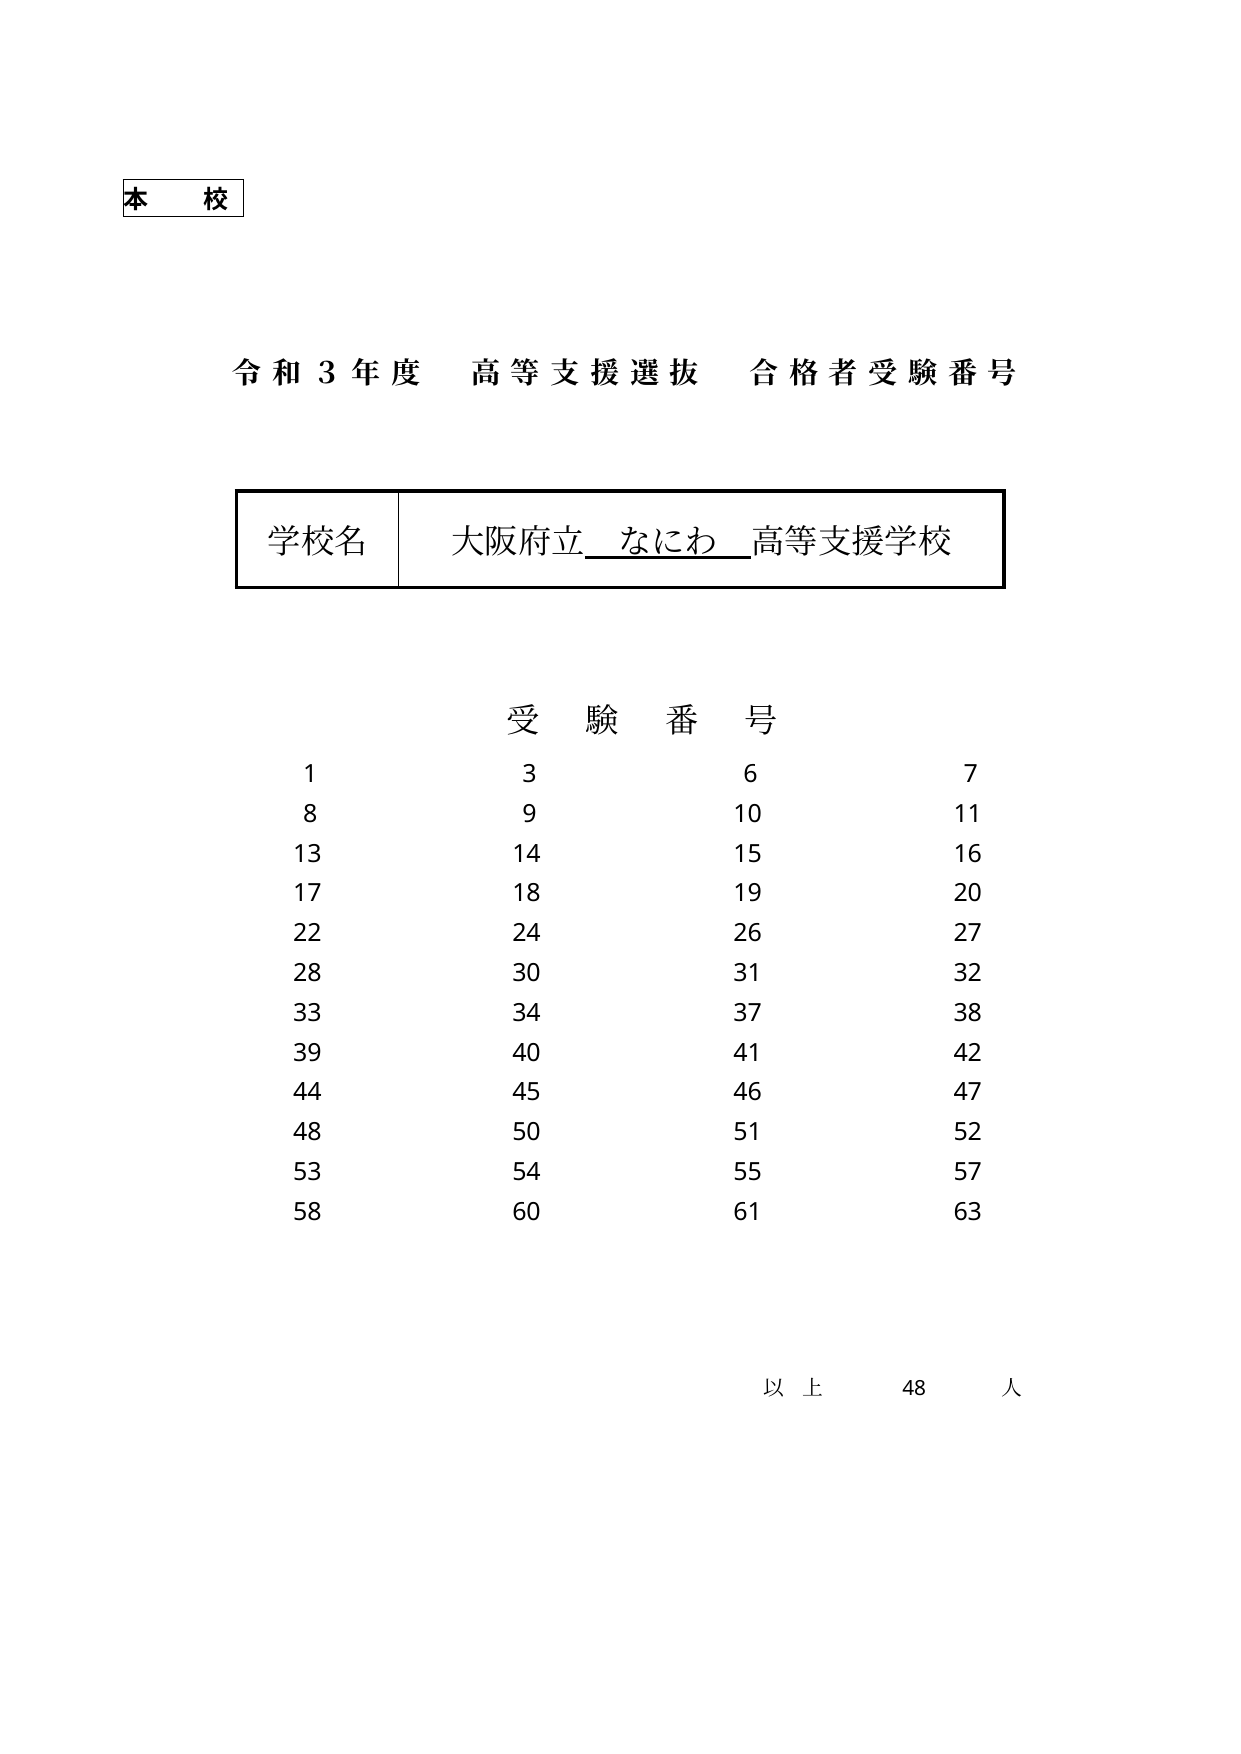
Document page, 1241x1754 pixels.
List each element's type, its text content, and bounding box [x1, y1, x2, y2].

table_cell 18 [415, 872, 634, 912]
table_cell 6 [634, 753, 857, 793]
table_cell 15 [634, 833, 857, 872]
text 令和３年度 高等支援選抜 合格者受験番号 [123, 337, 1117, 406]
table_cell 3 [415, 753, 634, 793]
table_cell 55 [634, 1151, 857, 1191]
table_cell 40 [415, 1031, 634, 1071]
table_cell 41 [634, 1031, 857, 1071]
table_cell 54 [415, 1151, 634, 1191]
table_cell 51 [634, 1111, 857, 1151]
table_cell 44 [201, 1071, 414, 1111]
table_header 大阪府立 なにわ 高等支援学校 [399, 493, 1002, 586]
table_cell 14 [415, 833, 634, 872]
table_cell 11 [858, 793, 1079, 832]
table_cell 52 [858, 1111, 1079, 1151]
table_cell 27 [858, 912, 1079, 952]
table_header 学校名 [238, 493, 398, 586]
table_cell 42 [858, 1031, 1079, 1071]
table_cell 31 [634, 952, 857, 992]
table_cell 60 [415, 1191, 634, 1230]
table_cell 7 [858, 753, 1079, 793]
table_cell 9 [415, 793, 634, 832]
table_cell 24 [415, 912, 634, 952]
table_cell 19 [634, 872, 857, 912]
table_cell 26 [634, 912, 857, 952]
table_cell 13 [201, 833, 414, 872]
table_cell 48 [201, 1111, 414, 1151]
table_cell 16 [858, 833, 1079, 872]
table_cell 50 [415, 1111, 634, 1151]
table_cell 45 [415, 1071, 634, 1111]
table_cell 28 [201, 952, 414, 992]
table_cell 34 [415, 992, 634, 1031]
table_cell 38 [858, 992, 1079, 1031]
table_cell 53 [201, 1151, 414, 1191]
table_cell 30 [415, 952, 634, 992]
table_cell 47 [858, 1071, 1079, 1111]
table_cell 32 [858, 952, 1079, 992]
table_cell 33 [201, 992, 414, 1031]
table_header 受 験 番 号 [201, 684, 1079, 753]
table_cell 57 [858, 1151, 1079, 1191]
text 本 校 [123, 128, 1117, 233]
table_cell 61 [634, 1191, 857, 1230]
table_cell 39 [201, 1031, 414, 1071]
table_cell 1 [201, 753, 414, 793]
table_cell 63 [858, 1191, 1079, 1230]
table_cell 58 [201, 1191, 414, 1230]
table_cell 37 [634, 992, 857, 1031]
text 以上 48 人 [123, 1369, 1041, 1404]
table_cell 46 [634, 1071, 857, 1111]
table_cell 10 [634, 793, 857, 832]
table_cell 20 [858, 872, 1079, 912]
table_cell 22 [201, 912, 414, 952]
table_cell 17 [201, 872, 414, 912]
table_cell 8 [201, 793, 414, 832]
